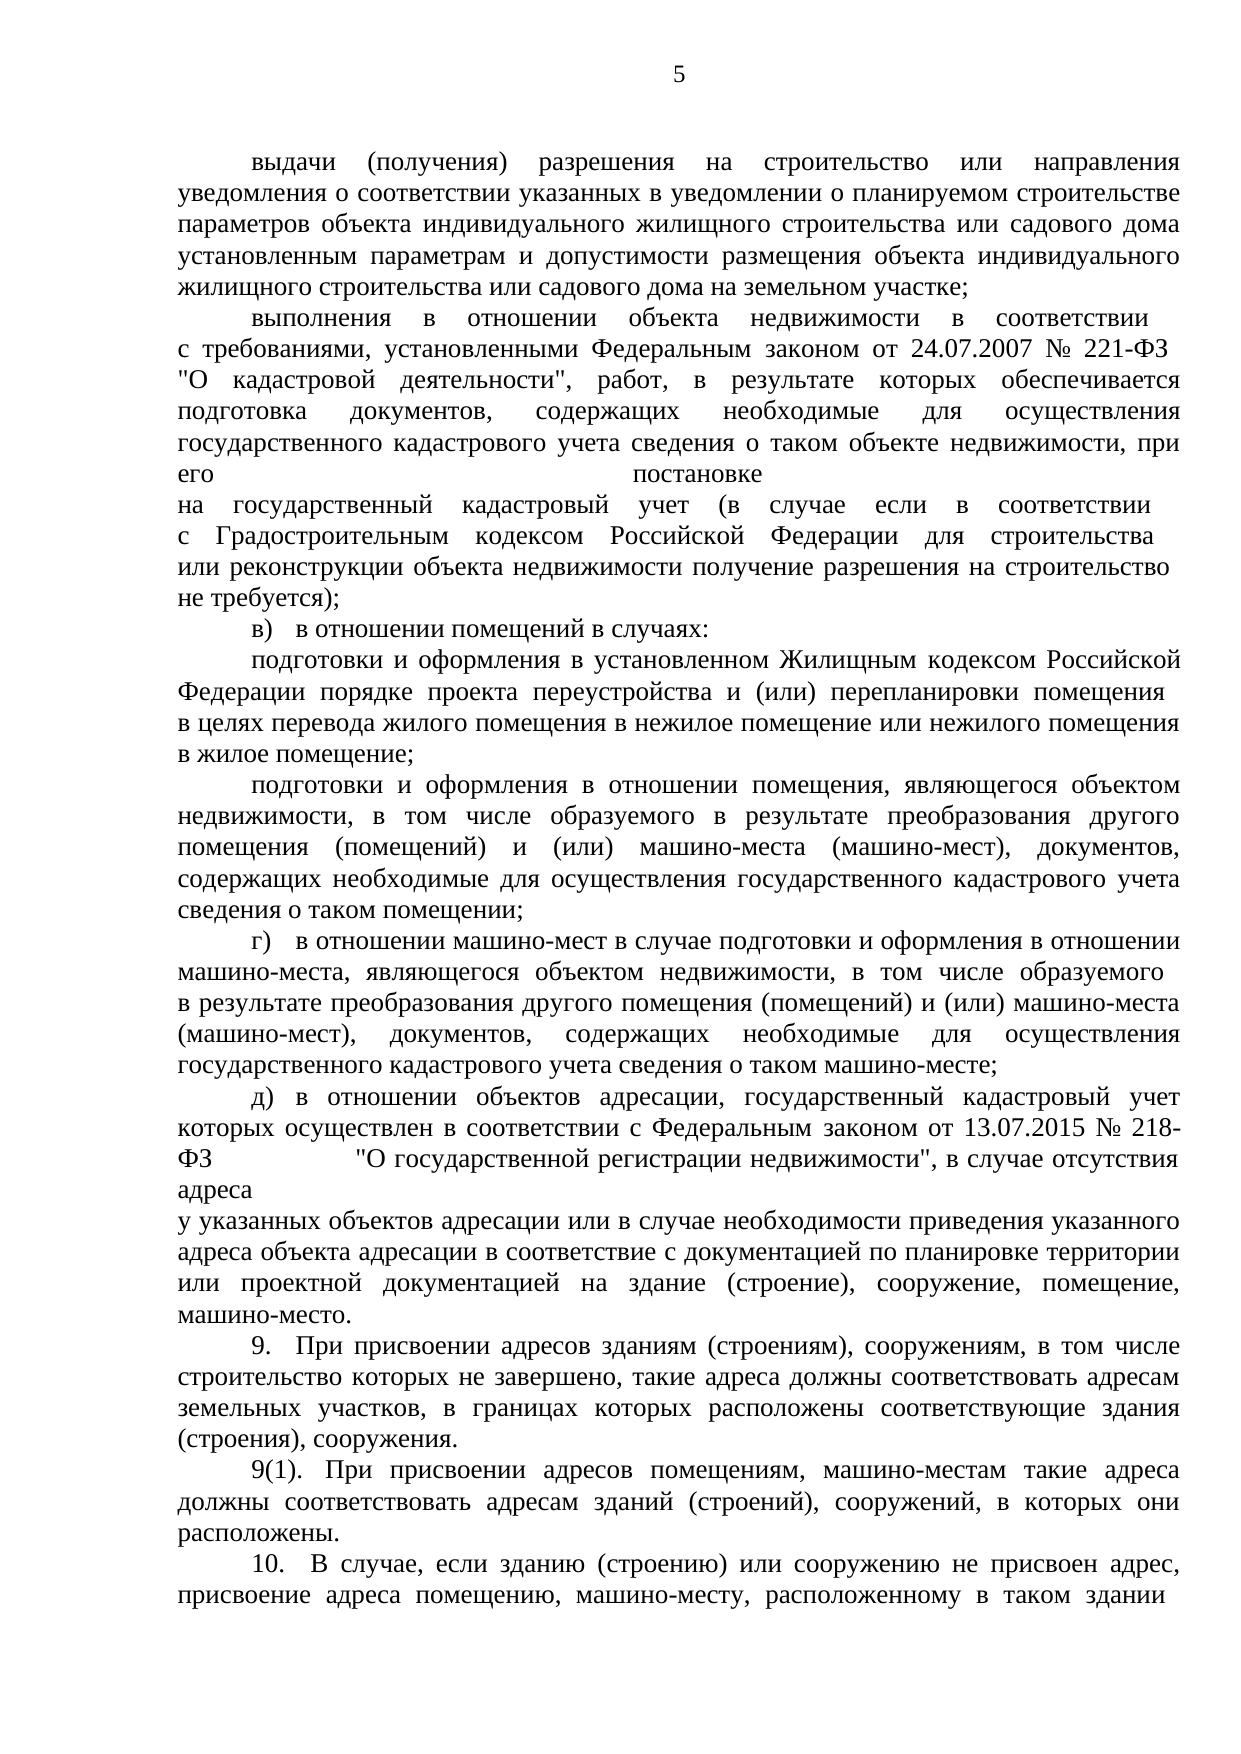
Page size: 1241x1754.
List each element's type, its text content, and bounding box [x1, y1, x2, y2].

text 9(1). При присвоении адресов помещениям, машино-местам такие адреса должны соответствовать адресам зданий (строений), сооружений, в которых они расположены. [177, 1453, 1181, 1547]
text в) в отношении помещений в случаях: [177, 612, 1181, 644]
text подготовки и оформления в установленном Жилищным кодексом Российской Федерации порядке проекта переустройства и (или) перепланировки помещения в целях перевода жилого помещения в нежилое помещение или нежилого помещения в жилое помещение; [177, 644, 1181, 768]
text д) в отношении объектов адресации, государственный кадастровый учет которых осуществлен в соответствии с Федеральным законом от 13.07.2015 № 218-ФЗ "О государственной регистрации недвижимости", в случае отсутствия адреса у указанных объектов адресации или в случае необходимости приведения указанного адреса объекта адресации в соответствие с документацией по планировке территории или проектной документацией на здание (строение), сооружение, помещение, машино-место. [177, 1080, 1181, 1329]
text выдачи (получения) разрешения на строительство или направления уведомления о соответствии указанных в уведомлении о планируемом строительстве параметров объекта индивидуального жилищного строительства или садового дома установленным параметрам и допустимости размещения объекта индивидуального жилищного строительства или садового дома на земельном участке; [177, 145, 1181, 301]
text выполнения в отношении объекта недвижимости в соответствии с требованиями, установленными Федеральным законом от 24.07.2007 № 221-ФЗ "О кадастровой деятельности", работ, в результате которых обеспечивается подготовка документов, содержащих необходимые для осуществления государственного кадастрового учета сведения о таком объекте недвижимости, при его постановке на государственный кадастровый учет (в случае если в соответствии с Градостроительным кодексом Российской Федерации для строительства или реконструкции объекта недвижимости получение разрешения на строительство не требуется); [177, 301, 1181, 612]
text подготовки и оформления в отношении помещения, являющегося объектом недвижимости, в том числе образуемого в результате преобразования другого помещения (помещений) и (или) машино-места (машино-мест), документов, содержащих необходимые для осуществления государственного кадастрового учета сведения о таком помещении; [177, 768, 1181, 924]
text 9. При присвоении адресов зданиям (строениям), сооружениям, в том числе строительство которых не завершено, такие адреса должны соответствовать адресам земельных участков, в границах которых расположены соответствующие здания (строения), сооружения. [177, 1329, 1181, 1453]
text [177, 1547, 1181, 1609]
text г) в отношении машино-мест в случае подготовки и оформления в отношении машино-места, являющегося объектом недвижимости, в том числе образуемого в результате преобразования другого помещения (помещений) и (или) машино-места (машино-мест), документов, содержащих необходимые для осуществления государственного кадастрового учета сведения о таком машино-месте; [177, 924, 1181, 1080]
